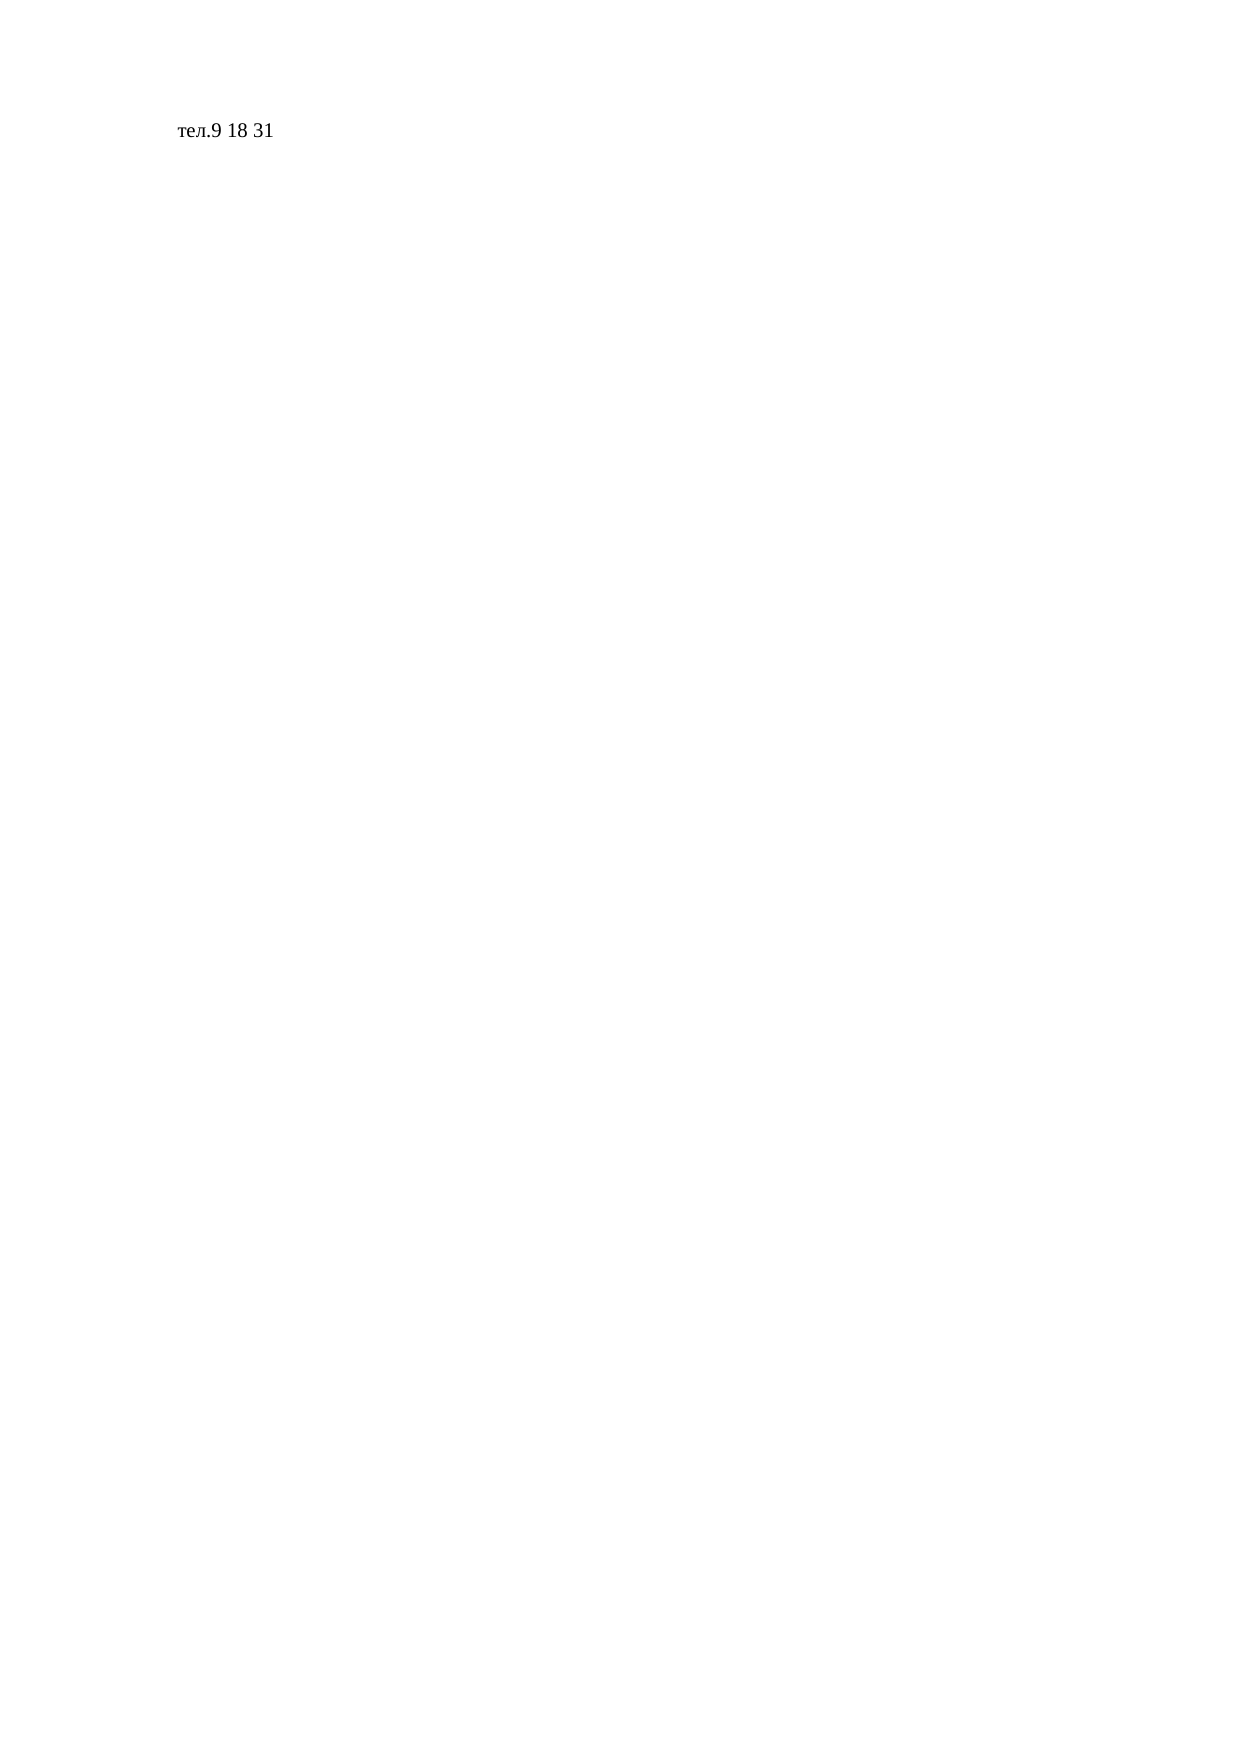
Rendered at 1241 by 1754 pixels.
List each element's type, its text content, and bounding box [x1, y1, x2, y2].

text тел.9 18 31 [177, 118, 1152, 142]
